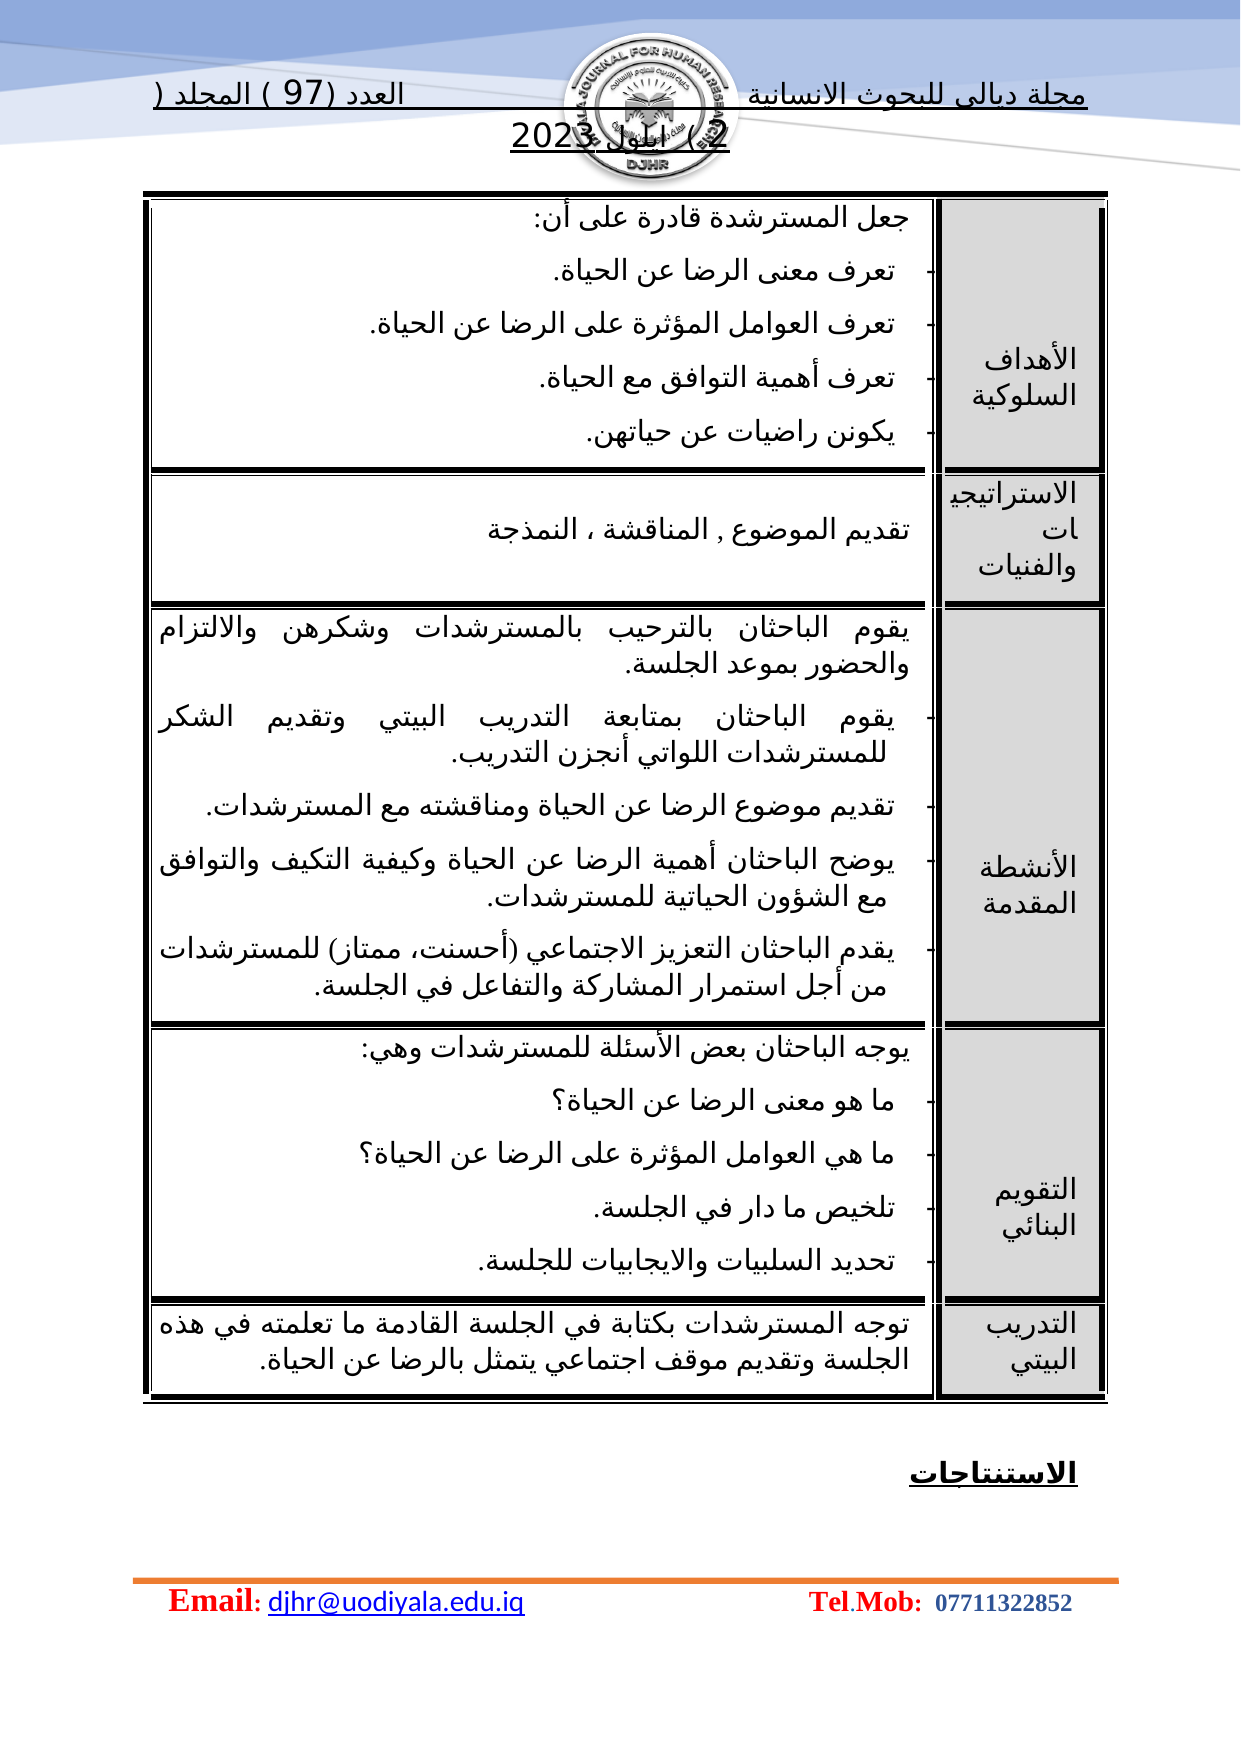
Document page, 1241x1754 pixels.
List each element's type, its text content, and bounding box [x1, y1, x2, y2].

table_cell جعل المسترشدة قادرة على أن: تعرف معنى الرضا عن الحياة. تعرف العوامل المؤثرة على الرضا عن الحياة. تعرف أهمية التوافق مع الحياة. يكونن راضيات عن حياتهن. [148, 197, 937, 467]
table_cell التدريب البيتي [937, 1296, 1104, 1394]
table_cell التقويم البنائي [937, 1021, 1104, 1296]
picture [0, 0, 1241, 188]
table_cell توجه المسترشدات بكتابة في الجلسة القادمة ما تعلمته في هذه الجلسة وتقديم موقف اجتماعي يتمثل بالرضا عن الحياة. [149, 1296, 937, 1394]
table_cell تقديم الموضوع , المناقشة ، النمذجة [149, 467, 937, 601]
table_cell الاستراتيجيات والفنيات [937, 467, 1104, 601]
table_cell يوجه الباحثان بعض الأسئلة للمسترشدات وهي: ما هو معنى الرضا عن الحياة؟ ما هي العوامل المؤثرة على الرضا عن الحياة؟ تلخيص ما دار في الجلسة. تحديد السلبيات والايجابيات للجلسة. [149, 1021, 937, 1296]
table_cell الأهداف السلوكية [942, 200, 1104, 467]
table_cell الأنشطة المقدمة [937, 601, 1104, 1021]
text الاستنتاجات [148, 1456, 1077, 1490]
table_cell يقوم الباحثان بالترحيب بالمسترشدات وشكرهن والالتزام والحضور بموعد الجلسة. يقوم الباحثان بمتابعة التدريب البيتي وتقديم الشكر للمسترشدات اللواتي أنجزن التدريب. تقديم موضوع الرضا عن الحياة ومناقشته مع المسترشدات. يوضح الباحثان أهمية الرضا عن الحياة وكيفية التكيف والتوافق مع الشؤون الحياتية للمسترشدات. يقدم الباحثان التعزيز الاجتماعي (أحسنت، ممتاز) للمسترشدات من أجل استمرار المشاركة والتفاعل في الجلسة. [149, 601, 937, 1021]
